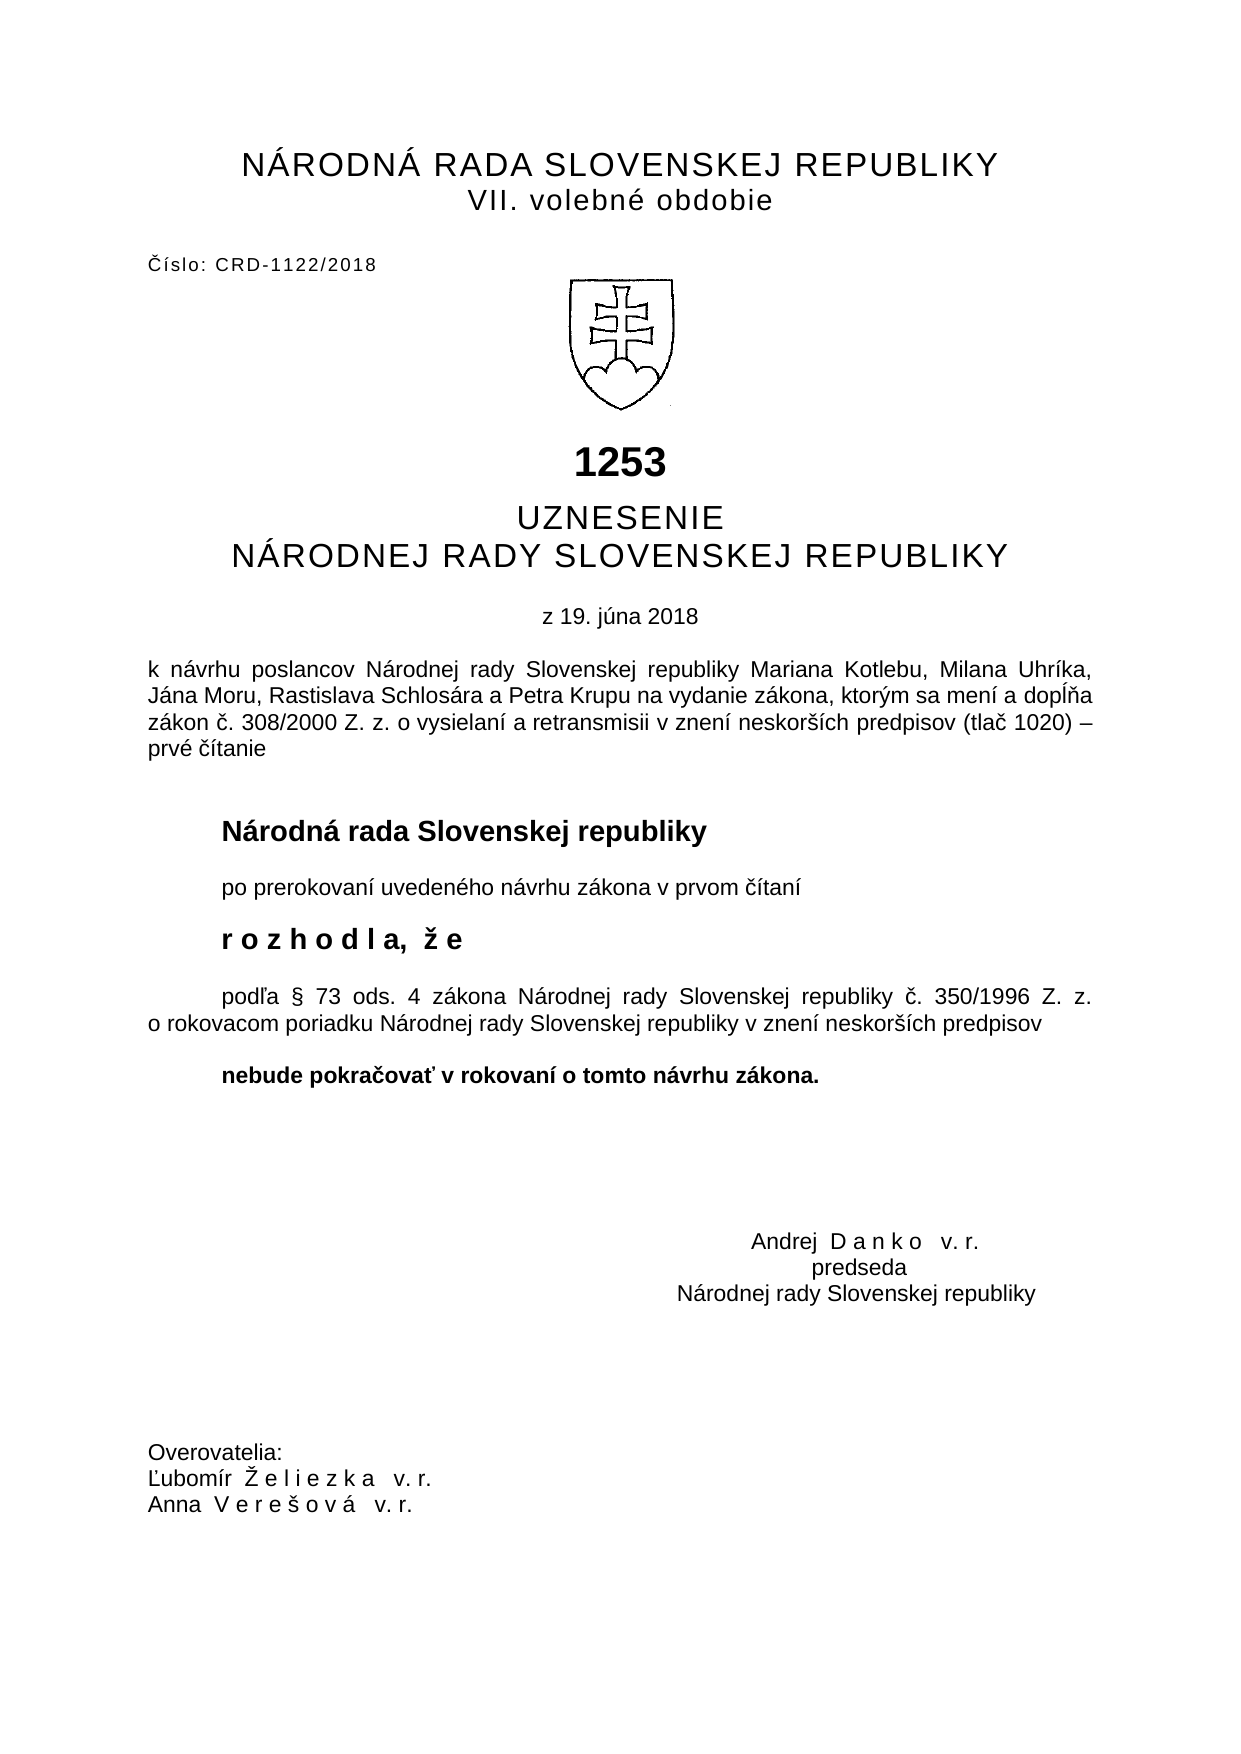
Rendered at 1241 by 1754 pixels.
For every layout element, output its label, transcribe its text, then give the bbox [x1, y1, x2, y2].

text Číslo: CRD-1122/2018 [148, 254, 1092, 276]
text podľa § 73 ods. 4 zákona Národnej rady Slovenskej republiky č. 350/1996 Z. z. o rokovacom poriadku Národnej rady Slovenskej republiky v znení neskorších predpisov [148, 983, 1092, 1036]
subtitle VII. volebné obdobie [148, 183, 1092, 217]
text Ľubomír Ž e l i e z k a v. r. [148, 1465, 1092, 1491]
text po prerokovaní uvedeného návrhu zákona v prvom čítaní [148, 874, 1092, 900]
subtitle NÁRODNEJ RADY SLOVENSKEJ REPUBLIKY [148, 536, 1092, 574]
picture [563, 275, 677, 413]
subtitle NÁRODNÁ RADA SLOVENSKEJ REPUBLIKY [148, 145, 1092, 183]
text predseda [748, 1254, 1092, 1280]
text 1253 [148, 437, 1092, 485]
subtitle r o z h o d l a, ž e [221, 922, 1092, 956]
text Anna V e r e š o v á v. r. [148, 1491, 1092, 1518]
text Andrej D a n k o v. r. [738, 1228, 1092, 1254]
text z 19. júna 2018 [148, 603, 1092, 630]
text k návrhu poslancov Národnej rady Slovenskej republiky Mariana Kotlebu, Milana Uhríka, Jána Moru, Rastislava Schlosára a Petra Krupu na vydanie zákona, ktorým sa mení a dopĺňa zákon č. 308/2000 Z. z. o vysielaní a retransmisii v znení neskorších predpisov (tlač 1020) – prvé čítanie [148, 656, 1092, 761]
subtitle UZNESENIE [148, 498, 1092, 536]
text nebude pokračovať v rokovaní o tomto návrhu zákona. [148, 1062, 1092, 1089]
text Národnej rady Slovenskej republiky [664, 1280, 1092, 1307]
text Overovatelia: [148, 1438, 1092, 1465]
subtitle Národná rada Slovenskej republiky [148, 814, 1092, 848]
